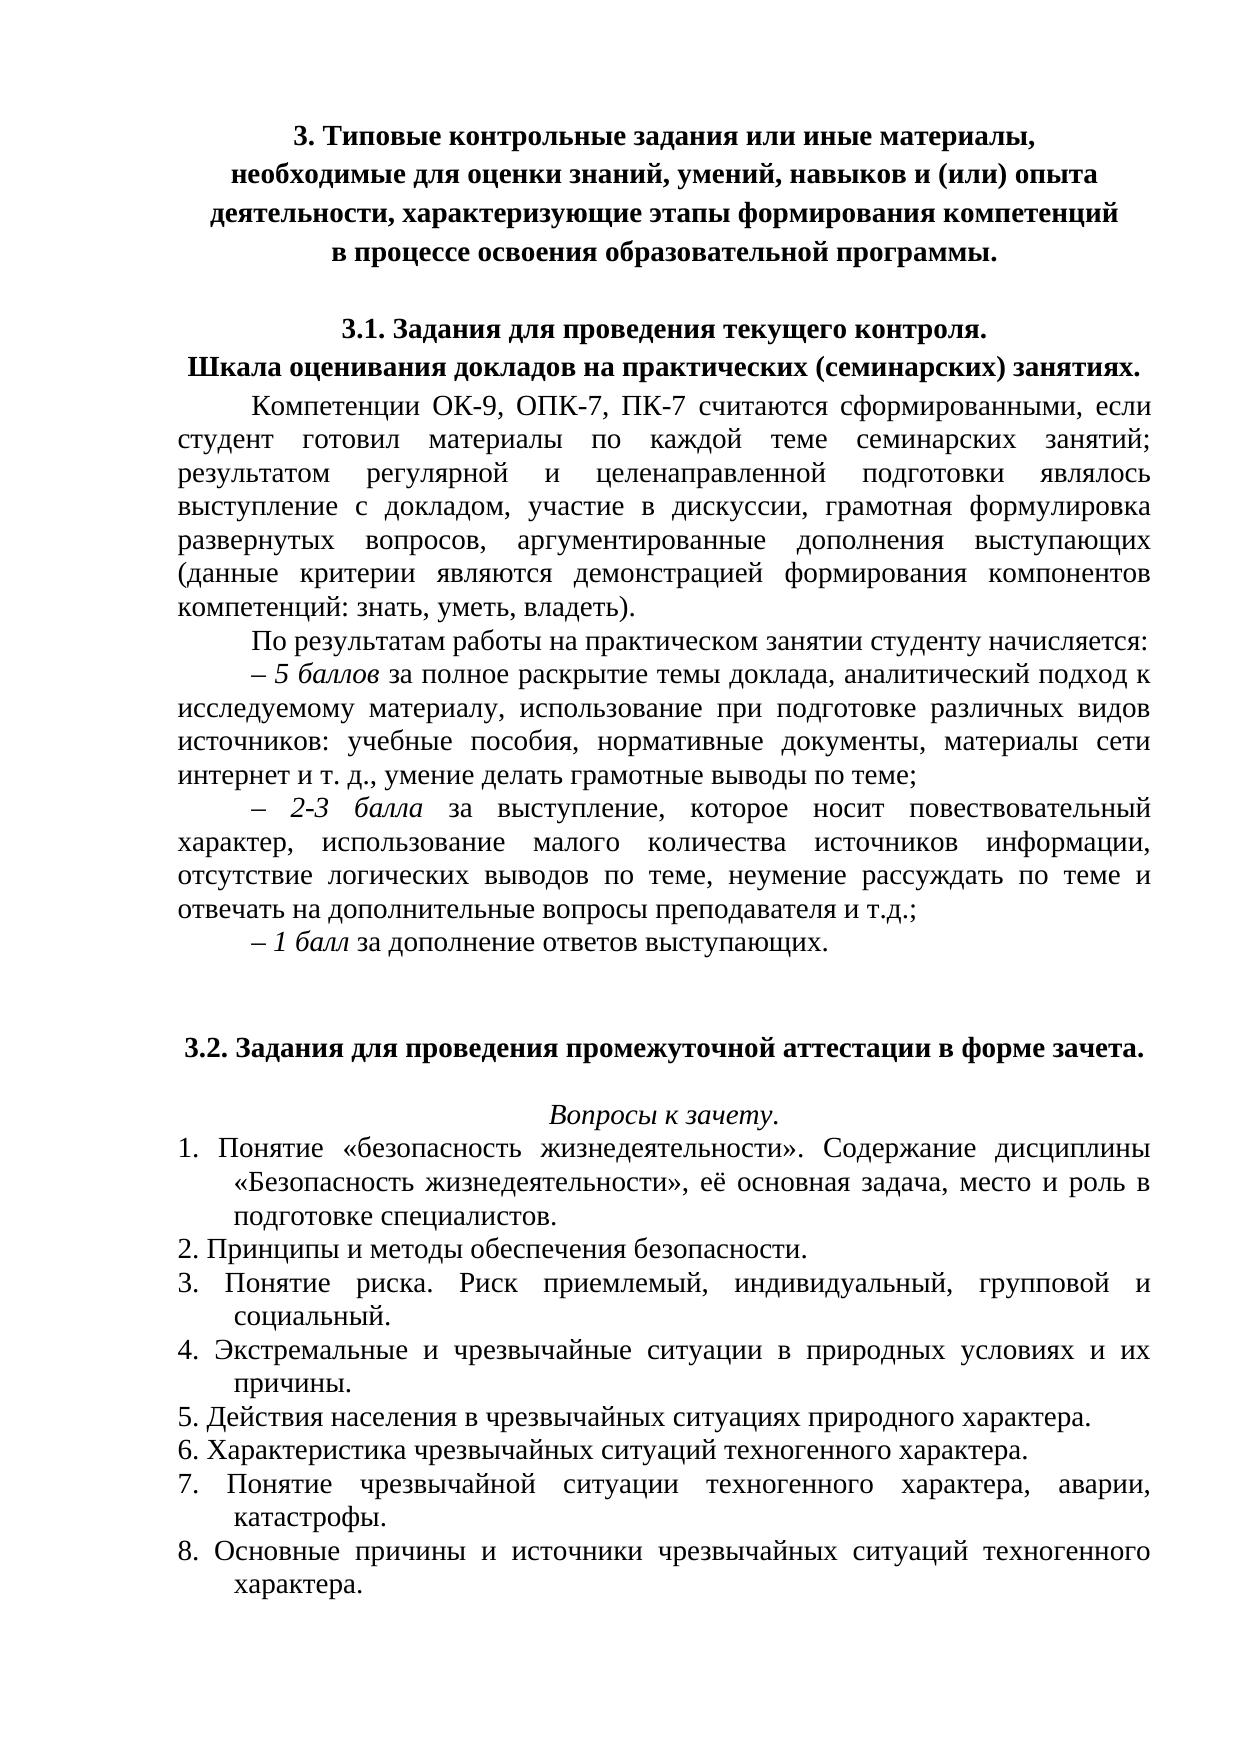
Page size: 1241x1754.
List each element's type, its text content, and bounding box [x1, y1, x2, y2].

text 3.1. Задания для проведения текущего контроля. [177, 311, 1152, 344]
text Шкала оценивания докладов на практических (семинарских) занятиях. [177, 349, 1152, 383]
text Вопросы к зачету. [177, 1097, 1152, 1131]
text необходимые для оценки знаний, умений, навыков и (или) опыта [177, 157, 1152, 190]
text 6. Характеристика чрезвычайных ситуаций техногенного характера. [177, 1432, 1152, 1466]
text По результатам работы на практическом занятии студенту начисляется: [177, 623, 1152, 656]
text в процессе освоения образовательной программы. [177, 234, 1152, 267]
text 3. Понятие риска. Риск приемлемый, индивидуальный, групповой и социальный. [177, 1265, 1152, 1332]
text 3. Типовые контрольные задания или иные материалы, [177, 118, 1152, 152]
text 2. Принципы и методы обеспечения безопасности. [177, 1231, 1152, 1265]
text – 1 балл за дополнение ответов выступающих. [177, 924, 1152, 958]
text – 2-3 балла за выступление, которое носит повествовательный характер, использование малого количества источников информации, отсутствие логических выводов по теме, неумение рассуждать по теме и отвечать на дополнительные вопросы преподавателя и т.д.; [177, 790, 1152, 924]
text деятельности, характеризующие этапы формирования компетенций [177, 195, 1152, 229]
text 3.2. Задания для проведения промежуточной аттестации в форме зачета. [177, 1030, 1152, 1063]
text 8. Основные причины и источники чрезвычайных ситуаций техногенного характера. [177, 1533, 1152, 1600]
text 7. Понятие чрезвычайной ситуации техногенного характера, аварии, катастрофы. [177, 1466, 1152, 1533]
text 4. Экстремальные и чрезвычайные ситуации в природных условиях и их причины. [177, 1332, 1152, 1399]
text 5. Действия населения в чрезвычайных ситуациях природного характера. [177, 1399, 1152, 1432]
text Компетенции ОК-9, ОПК-7, ПК-7 считаются сформированными, если студент готовил материалы по каждой теме семинарских занятий; результатом регулярной и целенаправленной подготовки являлось выступление с докладом, участие в дискуссии, грамотная формулировка развернутых вопросов, аргументированные дополнения выступающих (данные критерии являются демонстрацией формирования компонентов компетенций: знать, уметь, владеть). [177, 388, 1152, 623]
text 1. Понятие «безопасность жизнедеятельности». Содержание дисциплины «Безопасность жизнедеятельности», её основная задача, место и роль в подготовке специалистов. [177, 1131, 1152, 1231]
text – 5 баллов за полное раскрытие темы доклада, аналитический подход к исследуемому материалу, использование при подготовке различных видов источников: учебные пособия, нормативные документы, материалы сети интернет и т. д., умение делать грамотные выводы по теме; [177, 656, 1152, 790]
